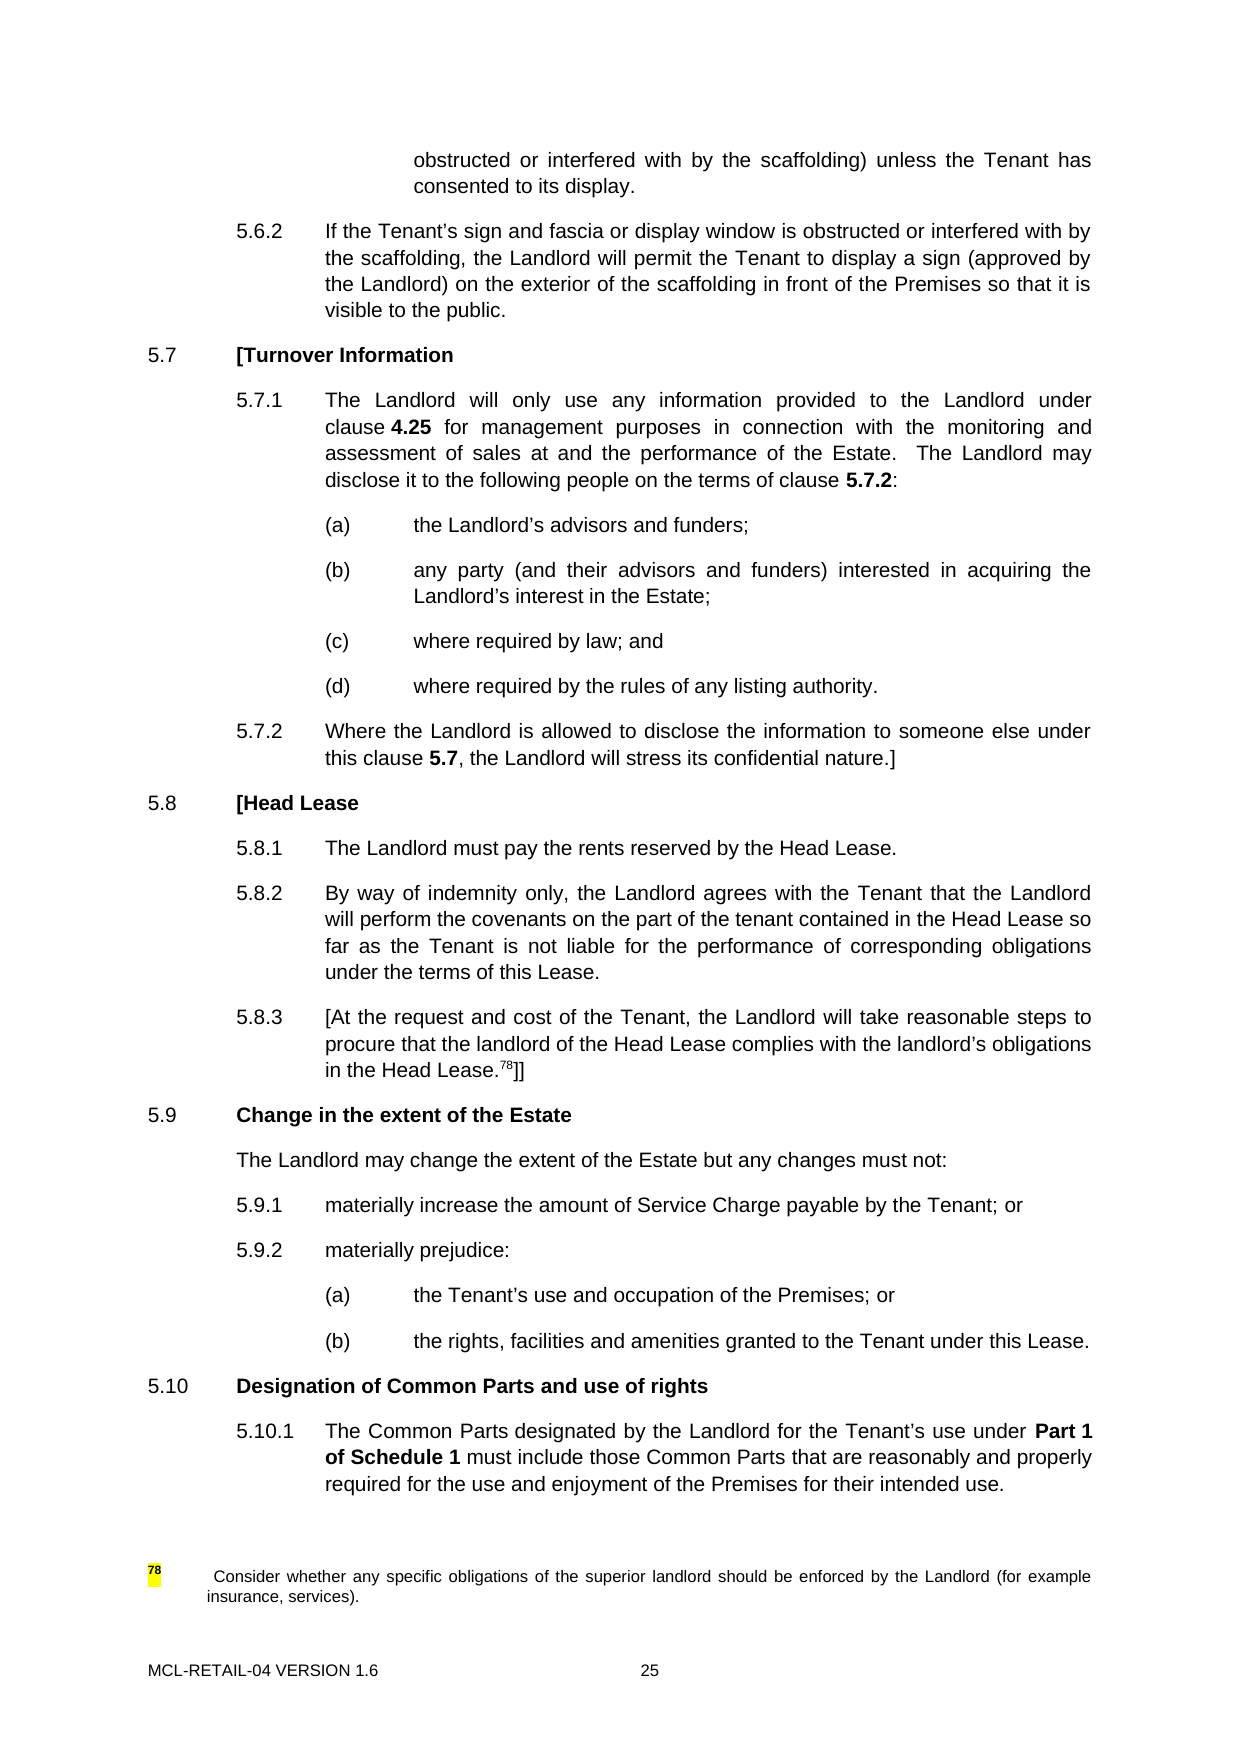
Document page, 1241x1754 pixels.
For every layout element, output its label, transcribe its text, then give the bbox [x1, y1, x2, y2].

subtitle Designation of Common Parts and use of rights [148, 1373, 1093, 1397]
subtitle [At the request and cost of the Tenant, the Landlord will take reasonable steps to procure that the landlord of the Head Lease complies with the landlord’s obligations in the Head Lease.]] [236, 1005, 1093, 1082]
subtitle the Landlord’s advisors and funders; [325, 512, 1093, 536]
subtitle the rights, facilities and amenities granted to the Tenant under this Lease. [325, 1328, 1093, 1352]
subtitle Change in the extent of the Estate [148, 1103, 1093, 1127]
subtitle The Common Parts designated by the Landlord for the Tenant’s use under Part 1 of Schedule 1 must include those Common Parts that are reasonably and properly required for the use and enjoyment of the Premises for their intended use. [236, 1419, 1093, 1495]
subtitle By way of indemnity only, the Landlord agrees with the Tenant that the Landlord will perform the covenants on the part of the tenant contained in the Head Lease so far as the Tenant is not liable for the performance of corresponding obligations under the terms of this Lease. [236, 881, 1093, 984]
subtitle materially prejudice: [236, 1238, 1093, 1262]
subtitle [325, 148, 1093, 198]
text The Landlord may change the extent of the Estate but any changes must not: [236, 1148, 1093, 1172]
subtitle the Tenant’s use and occupation of the Premises; or [325, 1283, 1093, 1307]
subtitle Where the Landlord is allowed to disclose the information to someone else under this clause 5.7, the Landlord will stress its confidential nature.] [236, 719, 1093, 769]
subtitle [Head Lease [148, 791, 1093, 815]
subtitle any party (and their advisors and funders) interested in acquiring the Landlord’s interest in the Estate; [325, 558, 1093, 608]
subtitle where required by the rules of any listing authority. [325, 674, 1093, 698]
subtitle materially increase the amount of Service Charge payable by the Tenant; or [236, 1193, 1093, 1217]
subtitle [Turnover Information [148, 343, 1093, 367]
subtitle The Landlord will only use any information provided to the Landlord under clause 4.25 for management purposes in connection with the monitoring and assessment of sales at and the performance of the Estate. The Landlord may disclose it to the following people on the terms of clause 5.7.2: [236, 388, 1093, 491]
subtitle The Landlord must pay the rents reserved by the Head Lease. [236, 836, 1093, 860]
subtitle If the Tenant’s sign and fascia or display window is obstructed or interfered with by the scaffolding, the Landlord will permit the Tenant to display a sign (approved by the Landlord) on the exterior of the scaffolding in front of the Premises so that it is visible to the public. [236, 219, 1093, 322]
subtitle where required by law; and [325, 629, 1093, 653]
